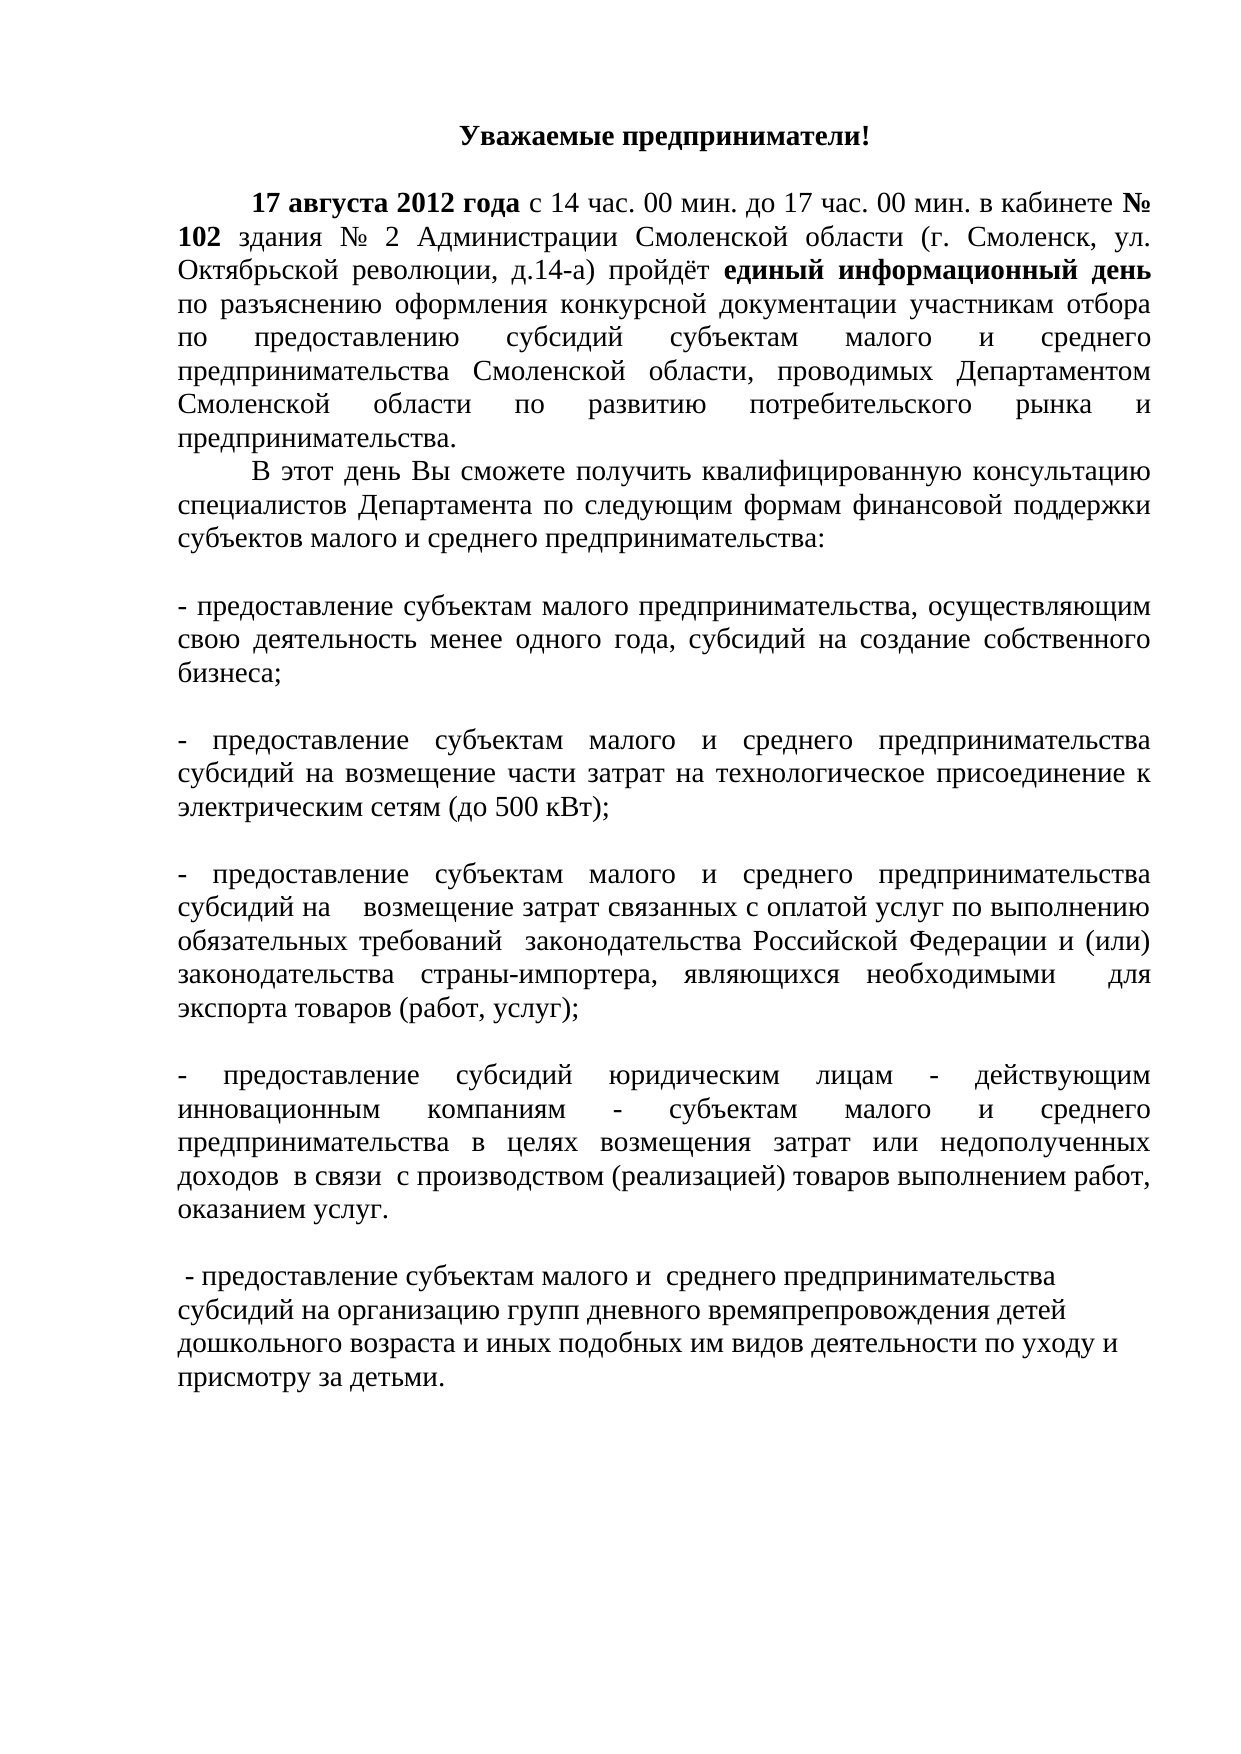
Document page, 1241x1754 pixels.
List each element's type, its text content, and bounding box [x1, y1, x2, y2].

text - предоставление субсидий юридическим лицам - действующим инновационным компаниям - субъектам малого и среднего предпринимательства в целях возмещения затрат или недополученных доходов в связи с производством (реализацией) товаров выполнением работ, оказанием услуг. [177, 1057, 1152, 1225]
text - предоставление субъектам малого и среднего предпринимательства субсидий на организацию групп дневного времяпрепровождения детей дошкольного возраста и иных подобных им видов деятельности по уходу и присмотру за детьми. [177, 1258, 1152, 1393]
text - предоставление субъектам малого предпринимательства, осуществляющим свою деятельность менее одного года, субсидий на создание собственного бизнеса; [177, 588, 1152, 688]
text 17 августа 2012 года с 14 час. 00 мин. до 17 час. 00 мин. в кабинете № 102 здания № 2 Администрации Смоленской области (г. Смоленск, ул. Октябрьской революции, д.14-а) пройдёт единый информационный день по разъяснению оформления конкурсной документации участникам отбора по предоставлению субсидий субъектам малого и среднего предпринимательства Смоленской области, проводимых Департаментом Смоленской области по развитию потребительского рынка и предпринимательства. [177, 185, 1152, 453]
text - предоставление субъектам малого и среднего предпринимательства субсидий на возмещение затрат связанных с оплатой услуг по выполнению обязательных требований законодательства Российской Федерации и (или) законодательства страны-импортера, являющихся необходимыми для экспорта товаров (работ, услуг); [177, 856, 1152, 1024]
text - предоставление субъектам малого и среднего предпринимательства субсидий на возмещение части затрат на технологическое присоединение к электрическим сетям (до 500 кВт); [177, 722, 1152, 822]
text В этот день Вы сможете получить квалифицированную консультацию специалистов Департамента по следующим формам финансовой поддержки субъектов малого и среднего предпринимательства: [177, 453, 1152, 554]
text Уважаемые предприниматели! [177, 118, 1152, 152]
